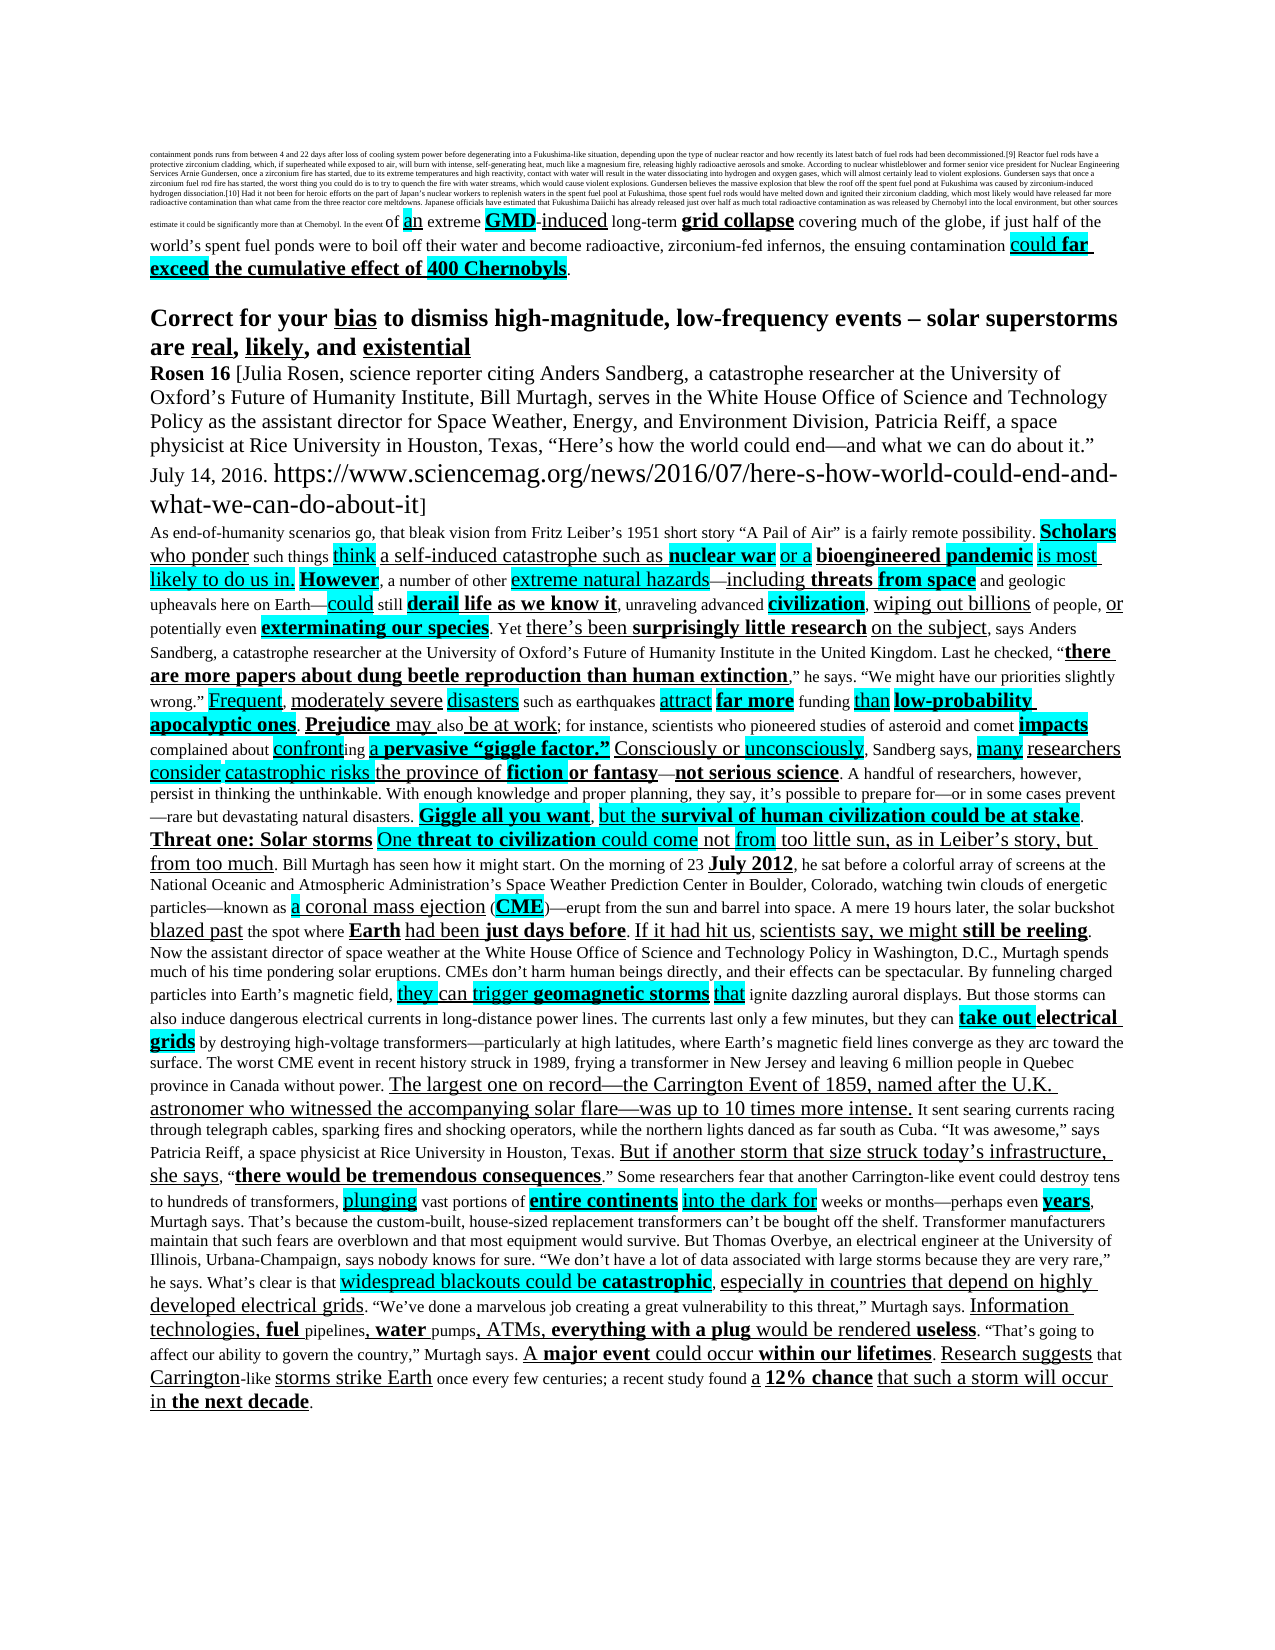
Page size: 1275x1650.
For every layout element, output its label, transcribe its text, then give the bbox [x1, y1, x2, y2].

text Rosen 16 [Julia Rosen, science reporter citing Anders Sandberg, a catastrophe researcher at the University of Oxford’s Future of Humanity Institute, Bill Murtagh, serves in the White House Office of Science and Technology Policy as the assistant director for Space Weather, Energy, and Environment Division, Patricia Reiff, a space physicist at Rice University in Houston, Texas, “Here’s how the world could end—and what we can do about it.” July 14, 2016. https://www.sciencemag.org/news/2016/07/here-s-how-world-could-end-and-what-we-can-do-about-it] [150, 361, 1125, 519]
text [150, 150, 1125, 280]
subtitle Correct for your bias to dismiss high-magnitude, low-frequency events – solar superstorms are real, likely, and existential [150, 303, 1125, 361]
text As end-of-humanity scenarios go, that bleak vision from Fritz Leiber’s 1951 short story “A Pail of Air” is a fairly remote possibility. Scholars who ponder such things think a self-induced catastrophe such as nuclear war or a bioengineered pandemic is most likely to do us in. However, a number of other extreme natural hazards—including threats from space and geologic upheavals here on Earth—could still derail life as we know it, unraveling advanced civilization, wiping out billions of people, or potentially even exterminating our species. Yet there’s been surprisingly little research on the subject, says Anders Sandberg, a catastrophe researcher at the University of Oxford’s Future of Humanity Institute in the United Kingdom. Last he checked, “there are more papers about dung beetle reproduction than human extinction,” he says. “We might have our priorities slightly wrong.” Frequent, moderately severe disasters such as earthquakes attract far more funding than low-probability apocalyptic ones. Prejudice may also be at work; for instance, scientists who pioneered studies of asteroid and comet impacts complained about confronting a pervasive “giggle factor.” Consciously or unconsciously, Sandberg says, many researchers consider catastrophic risks the province of fiction or fantasy—not serious science. A handful of researchers, however, persist in thinking the unthinkable. With enough knowledge and proper planning, they say, it’s possible to prepare for—or in some cases prevent—rare but devastating natural disasters. Giggle all you want, but the survival of human civilization could be at stake. Threat one: Solar storms One threat to civilization could come not from too little sun, as in Leiber’s story, but from too much. Bill Murtagh has seen how it might start. On the morning of 23 July 2012, he sat before a colorful array of screens at the National Oceanic and Atmospheric Administration’s Space Weather Prediction Center in Boulder, Colorado, watching twin clouds of energetic particles—known as a coronal mass ejection (CME)—erupt from the sun and barrel into space. A mere 19 hours later, the solar buckshot blazed past the spot where Earth had been just days before. If it had hit us, scientists say, we might still be reeling. Now the assistant director of space weather at the White House Office of Science and Technology Policy in Washington, D.C., Murtagh spends much of his time pondering solar eruptions. CMEs don’t harm human beings directly, and their effects can be spectacular. By funneling charged particles into Earth’s magnetic field, they can trigger geomagnetic storms that ignite dazzling auroral displays. But those storms can also induce dangerous electrical currents in long-distance power lines. The currents last only a few minutes, but they can take out electrical grids by destroying high-voltage transformers—particularly at high latitudes, where Earth’s magnetic field lines converge as they arc toward the surface. The worst CME event in recent history struck in 1989, frying a transformer in New Jersey and leaving 6 million people in Quebec province in Canada without power. The largest one on record—the Carrington Event of 1859, named after the U.K. astronomer who witnessed the accompanying solar flare—was up to 10 times more intense. It sent searing currents racing through telegraph cables, sparking fires and shocking operators, while the northern lights danced as far south as Cuba. “It was awesome,” says Patricia Reiff, a space physicist at Rice University in Houston, Texas. But if another storm that size struck today’s infrastructure, she says, “there would be tremendous consequences.” Some researchers fear that another Carrington-like event could destroy tens to hundreds of transformers, plunging vast portions of entire continents into the dark for weeks or months—perhaps even years, Murtagh says. That’s because the custom-built, house-sized replacement transformers can’t be bought off the shelf. Transformer manufacturers maintain that such fears are overblown and that most equipment would survive. But Thomas Overbye, an electrical engineer at the University of Illinois, Urbana-Champaign, says nobody knows for sure. “We don’t have a lot of data associated with large storms because they are very rare,” he says. What’s clear is that widespread blackouts could be catastrophic, especially in countries that depend on highly developed electrical grids. “We’ve done a marvelous job creating a great vulnerability to this threat,” Murtagh says. Information technologies, fuel pipelines, water pumps, ATMs, everything with a plug would be rendered useless. “That’s going to affect our ability to govern the country,” Murtagh says. A major event could occur within our lifetimes. Research suggests that Carrington-like storms strike Earth once every few centuries; a recent study found a 12% chance that such a storm will occur in the next decade. [150, 519, 1125, 1413]
